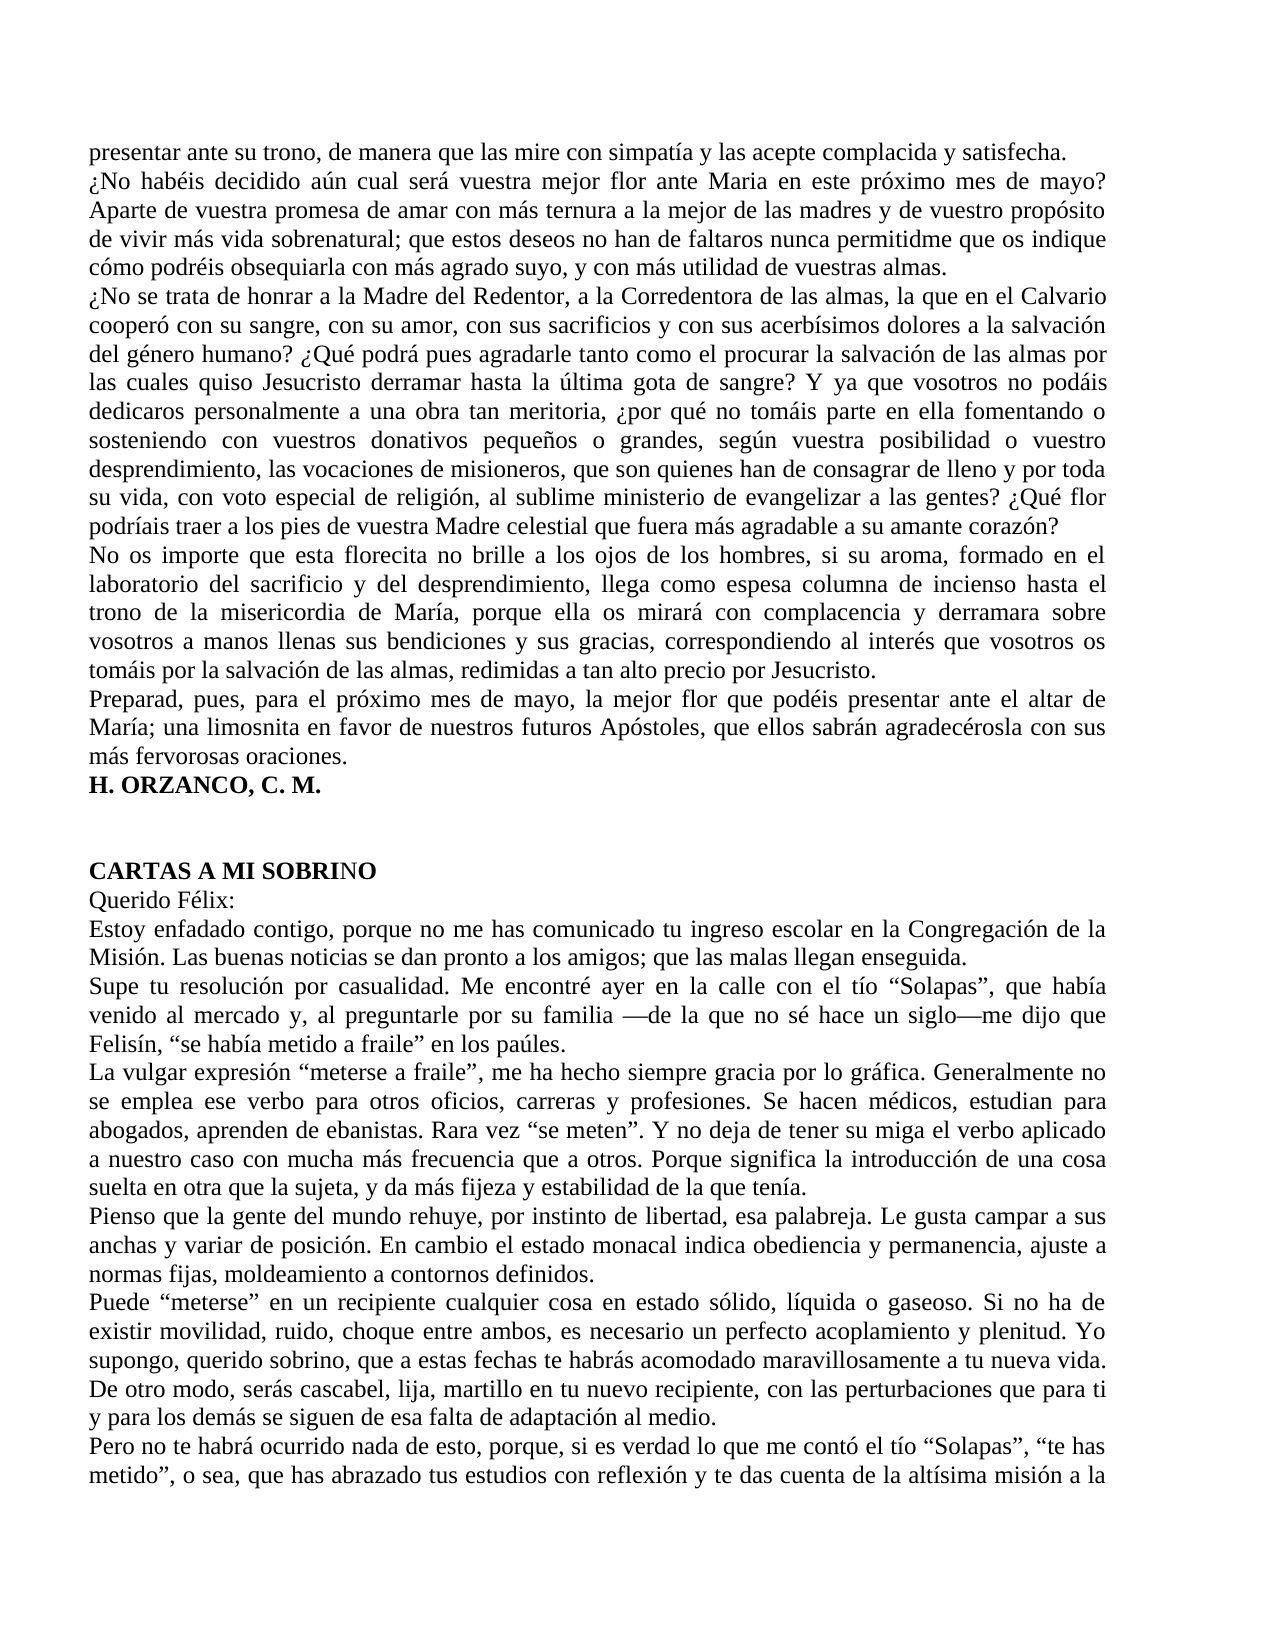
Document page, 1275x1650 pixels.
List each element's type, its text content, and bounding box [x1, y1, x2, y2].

text Querido Félix: [89, 885, 1107, 914]
text Preparad, pues, para el próximo mes de mayo, la mejor flor que podéis presentar ante el altar de María; una limosnita en favor de nuestros futuros Apóstoles, que ellos sabrán agradecérosla con sus más fervorosas oraciones. [89, 684, 1107, 770]
text No os importe que esta florecita no brille a los ojos de los hombres, si su aroma, formado en el laboratorio del sacrificio y del desprendimiento, llega como espesa columna de incienso hasta el trono de la misericordia de María, porque ella os mirará con complacencia y derramara sobre vosotros a manos llenas sus bendiciones y sus gracias, correspondiendo al interés que vosotros os tomáis por la salvación de las almas, redimidas a tan alto precio por Jesucristo. [89, 540, 1107, 684]
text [89, 137, 1107, 166]
text Puede “meterse” en un recipiente cualquier cosa en estado sólido, líquida o gaseoso. Si no ha de existir movilidad, ruido, choque entre ambos, es necesario un perfecto acoplamiento y plenitud. Yo supongo, querido sobrino, que a estas fechas te habrás acomodado maravillosamente a tu nueva vida. De otro modo, serás cascabel, lija, martillo en tu nuevo recipiente, con las perturbaciones que para ti y para los demás se siguen de esa falta de adaptación al medio. [89, 1287, 1107, 1431]
text Estoy enfadado contigo, porque no me has comunicado tu ingreso escolar en la Congregación de la Misión. Las buenas noticias se dan pronto a los amigos; que las malas llegan enseguida. [89, 914, 1107, 971]
text H. ORZANCO, C. M. [89, 770, 1107, 799]
text ¿No habéis decidido aún cual será vuestra mejor flor ante Maria en este próximo mes de mayo? Aparte de vuestra promesa de amar con más ternura a la mejor de las madres y de vuestro propósito de vivir más vida sobrenatural; que estos deseos no han de faltaros nunca permitidme que os indique cómo podréis obsequiarla con más agrado suyo, y con más utilidad de vuestras almas. [89, 166, 1107, 281]
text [89, 1431, 1107, 1489]
text Pienso que la gente del mundo rehuye, por instinto de libertad, esa palabreja. Le gusta campar a sus anchas y variar de posición. En cambio el estado monacal indica obediencia y permanencia, ajuste a normas fijas, moldeamiento a contornos definidos. [89, 1201, 1107, 1287]
text ¿No se trata de honrar a la Madre del Redentor, a la Corredentora de las almas, la que en el Calvario cooperó con su sangre, con su amor, con sus sacrificios y con sus acerbísimos dolores a la salvación del género humano? ¿Qué podrá pues agradarle tanto como el procurar la salvación de las almas por las cuales quiso Jesucristo derramar hasta la última gota de sangre? Y ya que vosotros no podáis dedicaros personalmente a una obra tan meritoria, ¿por qué no tomáis parte en ella fomentando o sosteniendo con vuestros donativos pequeños o grandes, según vuestra posibilidad o vuestro desprendimiento, las vocaciones de misioneros, que son quienes han de consagrar de lleno y por toda su vida, con voto especial de religión, al sublime ministerio de evangelizar a las gentes? ¿Qué flor podríais traer a los pies de vuestra Madre celestial que fuera más agradable a su amante corazón? [89, 281, 1107, 540]
text CARTAS A MI SOBRINO [89, 856, 1107, 885]
text Supe tu resolución por casualidad. Me encontré ayer en la calle con el tío “Solapas”, que había venido al mercado y, al preguntarle por su familia —de la que no sé hace un siglo—me dijo que Felisín, “se había metido a fraile” en los paúles. [89, 971, 1107, 1057]
text La vulgar expresión “meterse a fraile”, me ha hecho siempre gracia por lo gráfica. Generalmente no se emplea ese verbo para otros oficios, carreras y profesiones. Se hacen médicos, estudian para abogados, aprenden de ebanistas. Rara vez “se meten”. Y no deja de tener su miga el verbo aplicado a nuestro caso con mucha más frecuencia que a otros. Porque significa la introducción de una cosa suelta en otra que la sujeta, y da más fijeza y estabilidad de la que tenía. [89, 1057, 1107, 1201]
